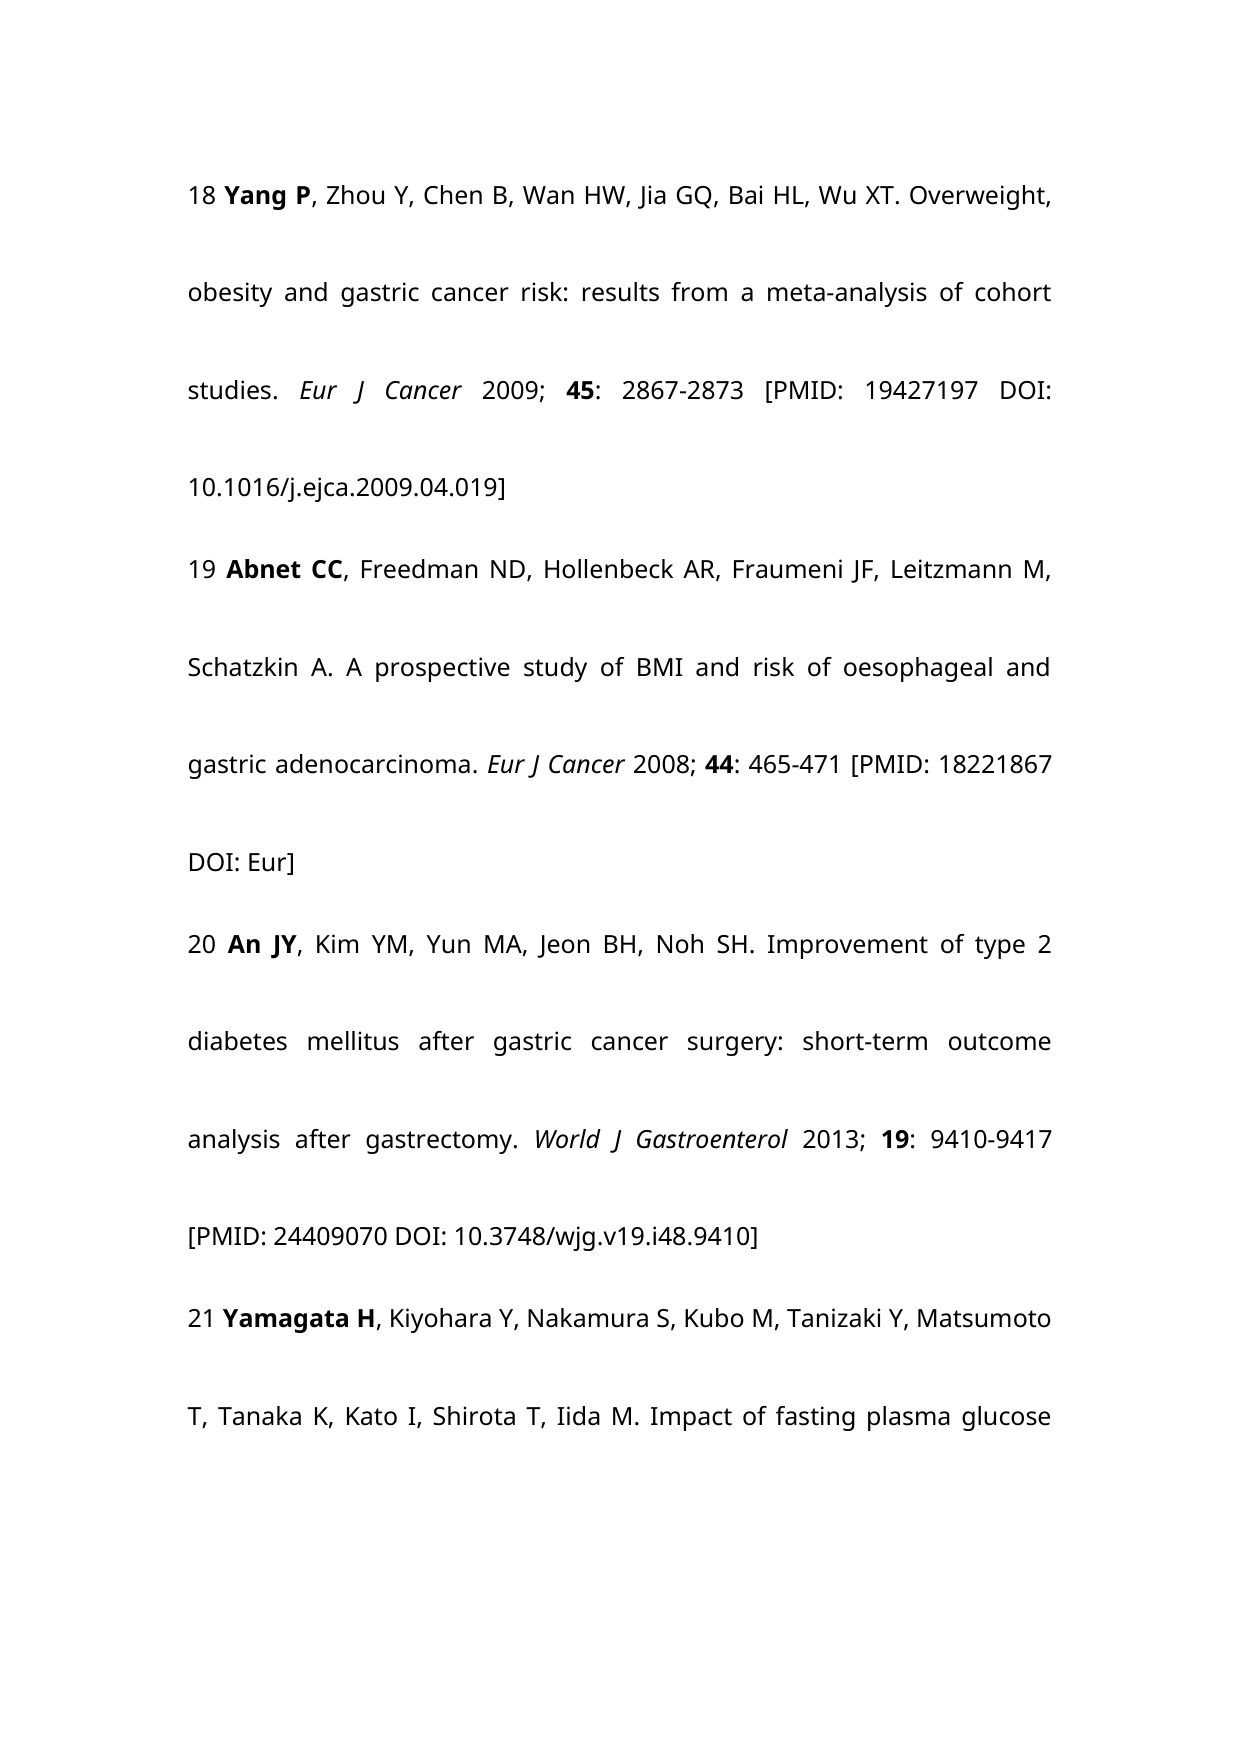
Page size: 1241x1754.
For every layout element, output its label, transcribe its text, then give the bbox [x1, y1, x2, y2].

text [187, 1285, 1053, 1448]
text 20 An JY, Kim YM, Yun MA, Jeon BH, Noh SH. Improvement of type 2 diabetes mellitus after gastric cancer surgery: short-term outcome analysis after gastrectomy. World J Gastroenterol 2013; 19: 9410-9417 [PMID: 24409070 DOI: 10.3748/wjg.v19.i48.9410] [187, 911, 1053, 1268]
text 18 Yang P, Zhou Y, Chen B, Wan HW, Jia GQ, Bai HL, Wu XT. Overweight, obesity and gastric cancer risk: results from a meta-analysis of cohort studies. Eur J Cancer 2009; 45: 2867-2873 [PMID: 19427197 DOI: 10.1016/j.ejca.2009.04.019] [187, 162, 1053, 519]
text 19 Abnet CC, Freedman ND, Hollenbeck AR, Fraumeni JF, Leitzmann M, Schatzkin A. A prospective study of BMI and risk of oesophageal and gastric adenocarcinoma. Eur J Cancer 2008; 44: 465-471 [PMID: 18221867 DOI: Eur] [187, 536, 1053, 894]
